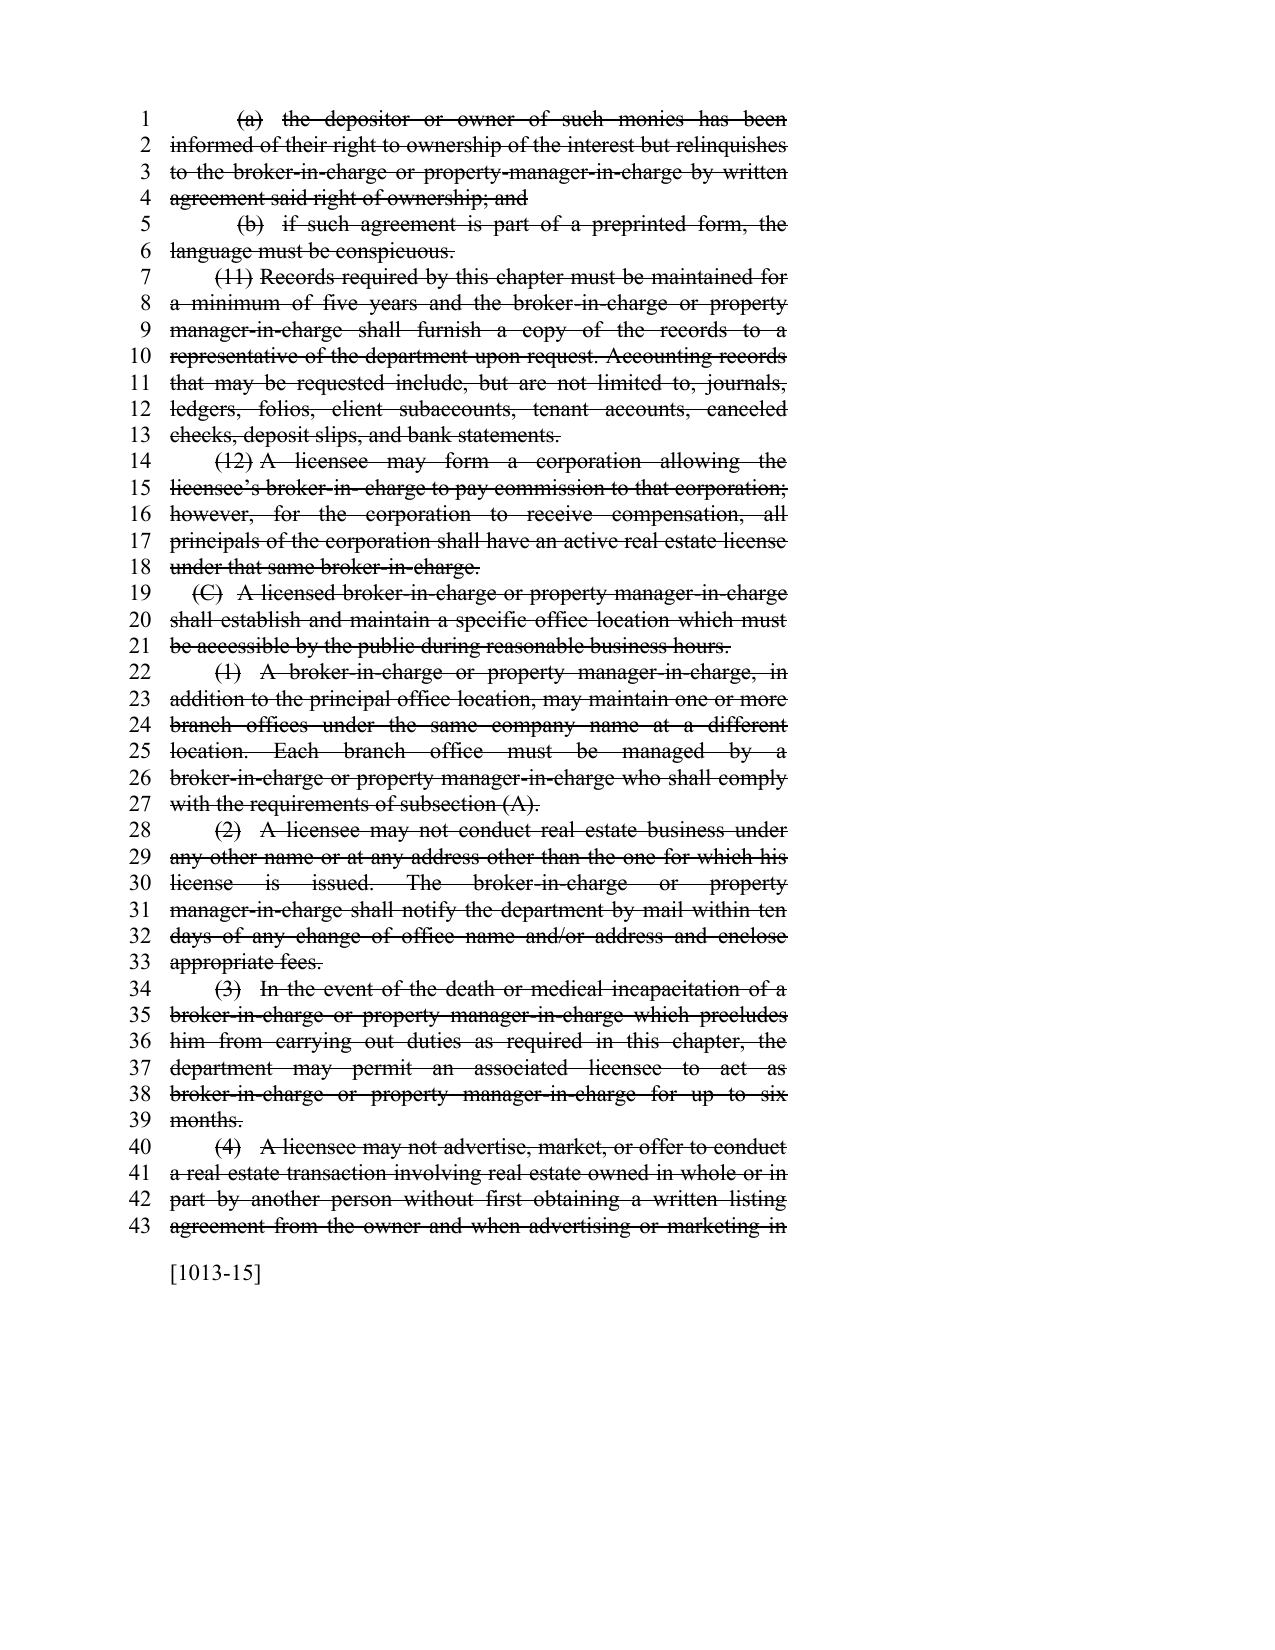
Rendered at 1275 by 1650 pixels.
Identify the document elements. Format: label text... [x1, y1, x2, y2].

text (a) the depositor or owner of such monies has been informed of their right to ownership of the interest but relinquishes to the broker-in-charge or property-manager-in-charge by written agreement said right of ownership; and [169, 147, 787, 172]
text (3) In the event of the death or medical incapacitation of a broker-in-charge or property manager-in-charge which precludes him from carrying out duties as required in this chapter, the department may permit an associated licensee to act as broker-in-charge or property manager-in-charge for up to six months. [169, 975, 787, 1015]
text (a) the depositor or owner of such monies has been informed of their right to ownership of the interest but relinquishes to the broker-in-charge or property-manager-in-charge by written agreement said right of ownership; and [169, 105, 787, 146]
text (12) A licensee may form a corporation allowing the licensee’s broker-in- charge to pay commission to that corporation; however, for the corporation to receive compensation, all principals of the corporation shall have an active real estate license under that same broker-in-charge. [169, 542, 787, 579]
text (12) A licensee may form a corporation allowing the licensee’s broker-in- charge to pay commission to that corporation; however, for the corporation to receive compensation, all principals of the corporation shall have an active real estate license under that same broker-in-charge. [169, 448, 787, 488]
text (a) the depositor or owner of such monies has been informed of their right to ownership of the interest but relinquishes to the broker-in-charge or property-manager-in-charge by written agreement said right of ownership; and [169, 173, 787, 210]
text (1) A broker-in-charge or property manager-in-charge, in addition to the principal office location, may maintain one or more branch offices under the same company name at a different location. Each branch office must be managed by a broker-in-charge or property manager-in-charge who shall comply with the requirements of subsection (A). [169, 658, 787, 699]
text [169, 1201, 787, 1226]
text (2) A licensee may not conduct real estate business under any other name or at any address other than the one for which his license is issued. The broker-in-charge or property manager-in-charge shall notify the department by mail within ten days of any change of office name and/or address and enclose appropriate fees. [169, 817, 787, 857]
text (1) A broker-in-charge or property manager-in-charge, in addition to the principal office location, may maintain one or more branch offices under the same company name at a different location. Each branch office must be managed by a broker-in-charge or property manager-in-charge who shall comply with the requirements of subsection (A). [169, 779, 787, 817]
text (3) In the event of the death or medical incapacitation of a broker-in-charge or property manager-in-charge which precludes him from carrying out duties as required in this chapter, the department may permit an associated licensee to act as broker-in-charge or property manager-in-charge for up to six months. [169, 1095, 787, 1133]
text (b) if such agreement is part of a preprinted form, the language must be conspicuous. [169, 210, 787, 263]
text (C) A licensed broker-in-charge or property manager-in-charge shall establish and maintain a specific office location which must be accessible by the public during reasonable business hours. [169, 621, 787, 658]
text (C) A licensed broker-in-charge or property manager-in-charge shall establish and maintain a specific office location which must be accessible by the public during reasonable business hours. [169, 579, 787, 620]
text (11) Records required by this chapter must be maintained for a minimum of five years and the broker-in-charge or property manager-in-charge shall furnish a copy of the records to a representative of the department upon request. Accounting records that may be requested include, but are not limited to, journals, ledgers, folios, client subaccounts, tenant accounts, canceled checks, deposit slips, and bank statements. [169, 263, 787, 304]
text (2) A licensee may not conduct real estate business under any other name or at any address other than the one for which his license is issued. The broker-in-charge or property manager-in-charge shall notify the department by mail within ten days of any change of office name and/or address and enclose appropriate fees. [169, 937, 787, 975]
